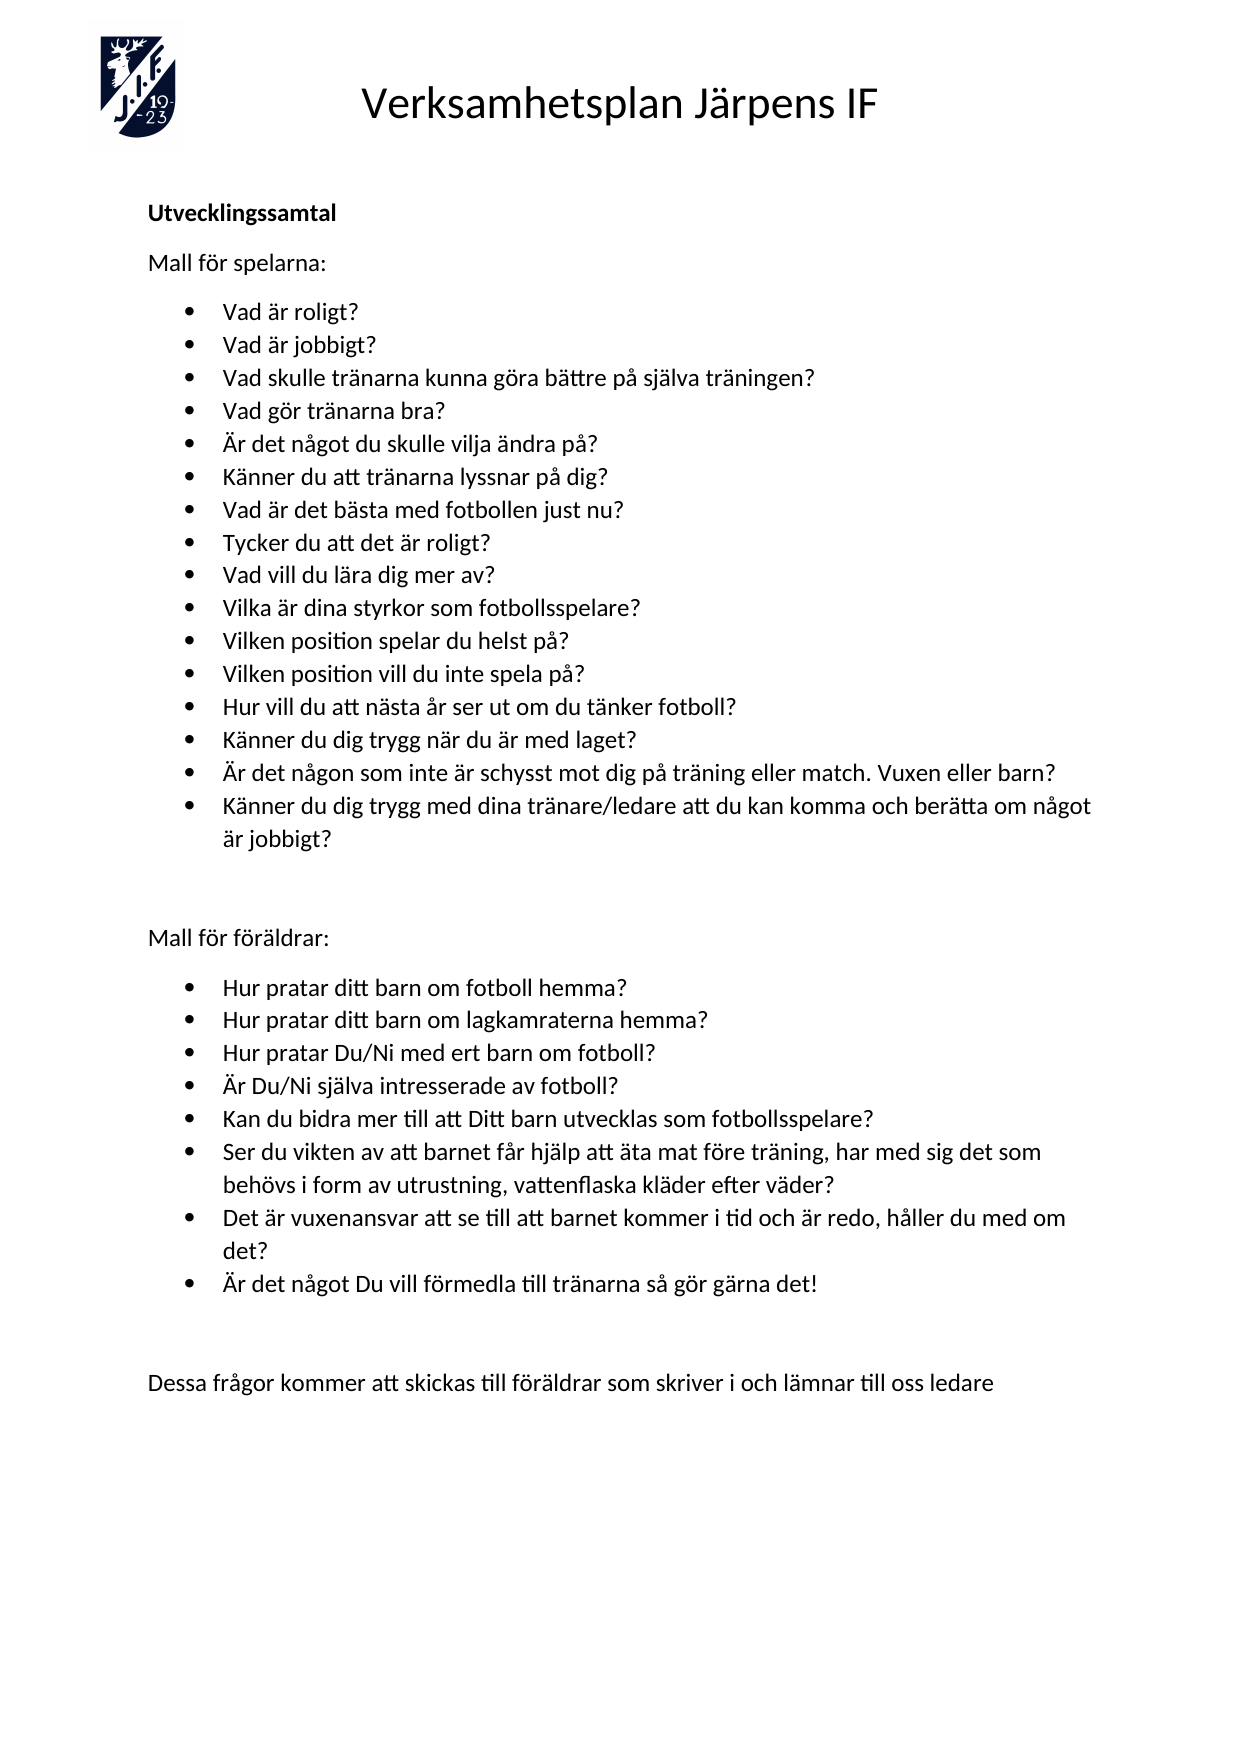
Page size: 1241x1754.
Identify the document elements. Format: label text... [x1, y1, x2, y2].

list Vilka är dina styrkor som fotbollsspelare? [185, 593, 1093, 623]
list Vad är roligt? [185, 296, 1093, 327]
list Känner du dig trygg när du är med laget? [185, 724, 1093, 755]
text Dessa frågor kommer att skickas till föräldrar som skriver i och lämnar till oss ledare [148, 1367, 1093, 1398]
list Är det något du skulle vilja ändra på? [185, 428, 1093, 458]
list Kan du bidra mer till att Ditt barn utvecklas som fotbollsspelare? [185, 1103, 1093, 1134]
list Hur pratar ditt barn om lagkamraterna hemma? [185, 1005, 1093, 1035]
list Tycker du att det är roligt? [185, 527, 1093, 557]
text Mall för spelarna: [148, 247, 1093, 277]
list Vad är jobbigt? [185, 329, 1093, 360]
list Vad är det bästa med fotbollen just nu? [185, 494, 1093, 524]
list Hur pratar ditt barn om fotboll hemma? [185, 972, 1093, 1002]
list Hur pratar Du/Ni med ert barn om fotboll? [185, 1038, 1093, 1068]
list Känner du att tränarna lyssnar på dig? [185, 461, 1093, 491]
list Ser du vikten av att barnet får hjälp att äta mat före träning, har med sig det som behövs i form av utrustning, vattenflaska kläder efter väder? [185, 1136, 1093, 1200]
list Är det något Du vill förmedla till tränarna så gör gärna det! [185, 1268, 1093, 1298]
list Vad vill du lära dig mer av? [185, 560, 1093, 590]
list Det är vuxenansvar att se till att barnet kommer i tid och är redo, håller du med om det? [185, 1202, 1093, 1266]
list Hur vill du att nästa år ser ut om du tänker fotboll? [185, 691, 1093, 722]
list Vad skulle tränarna kunna göra bättre på själva träningen? [185, 362, 1093, 393]
text Mall för föräldrar: [148, 922, 1093, 953]
list Är det någon som inte är schysst mot dig på träning eller match. Vuxen eller barn? [185, 757, 1093, 788]
list Känner du dig trygg med dina tränare/ledare att du kan komma och berätta om något är jobbigt? [185, 790, 1093, 853]
text Utvecklingssamtal [148, 197, 1093, 228]
list Är Du/Ni själva intresserade av fotboll? [185, 1071, 1093, 1101]
picture [87, 19, 185, 151]
list Vilken position vill du inte spela på? [185, 658, 1093, 689]
list Vad gör tränarna bra? [185, 395, 1093, 426]
list Vilken position spelar du helst på? [185, 626, 1093, 656]
